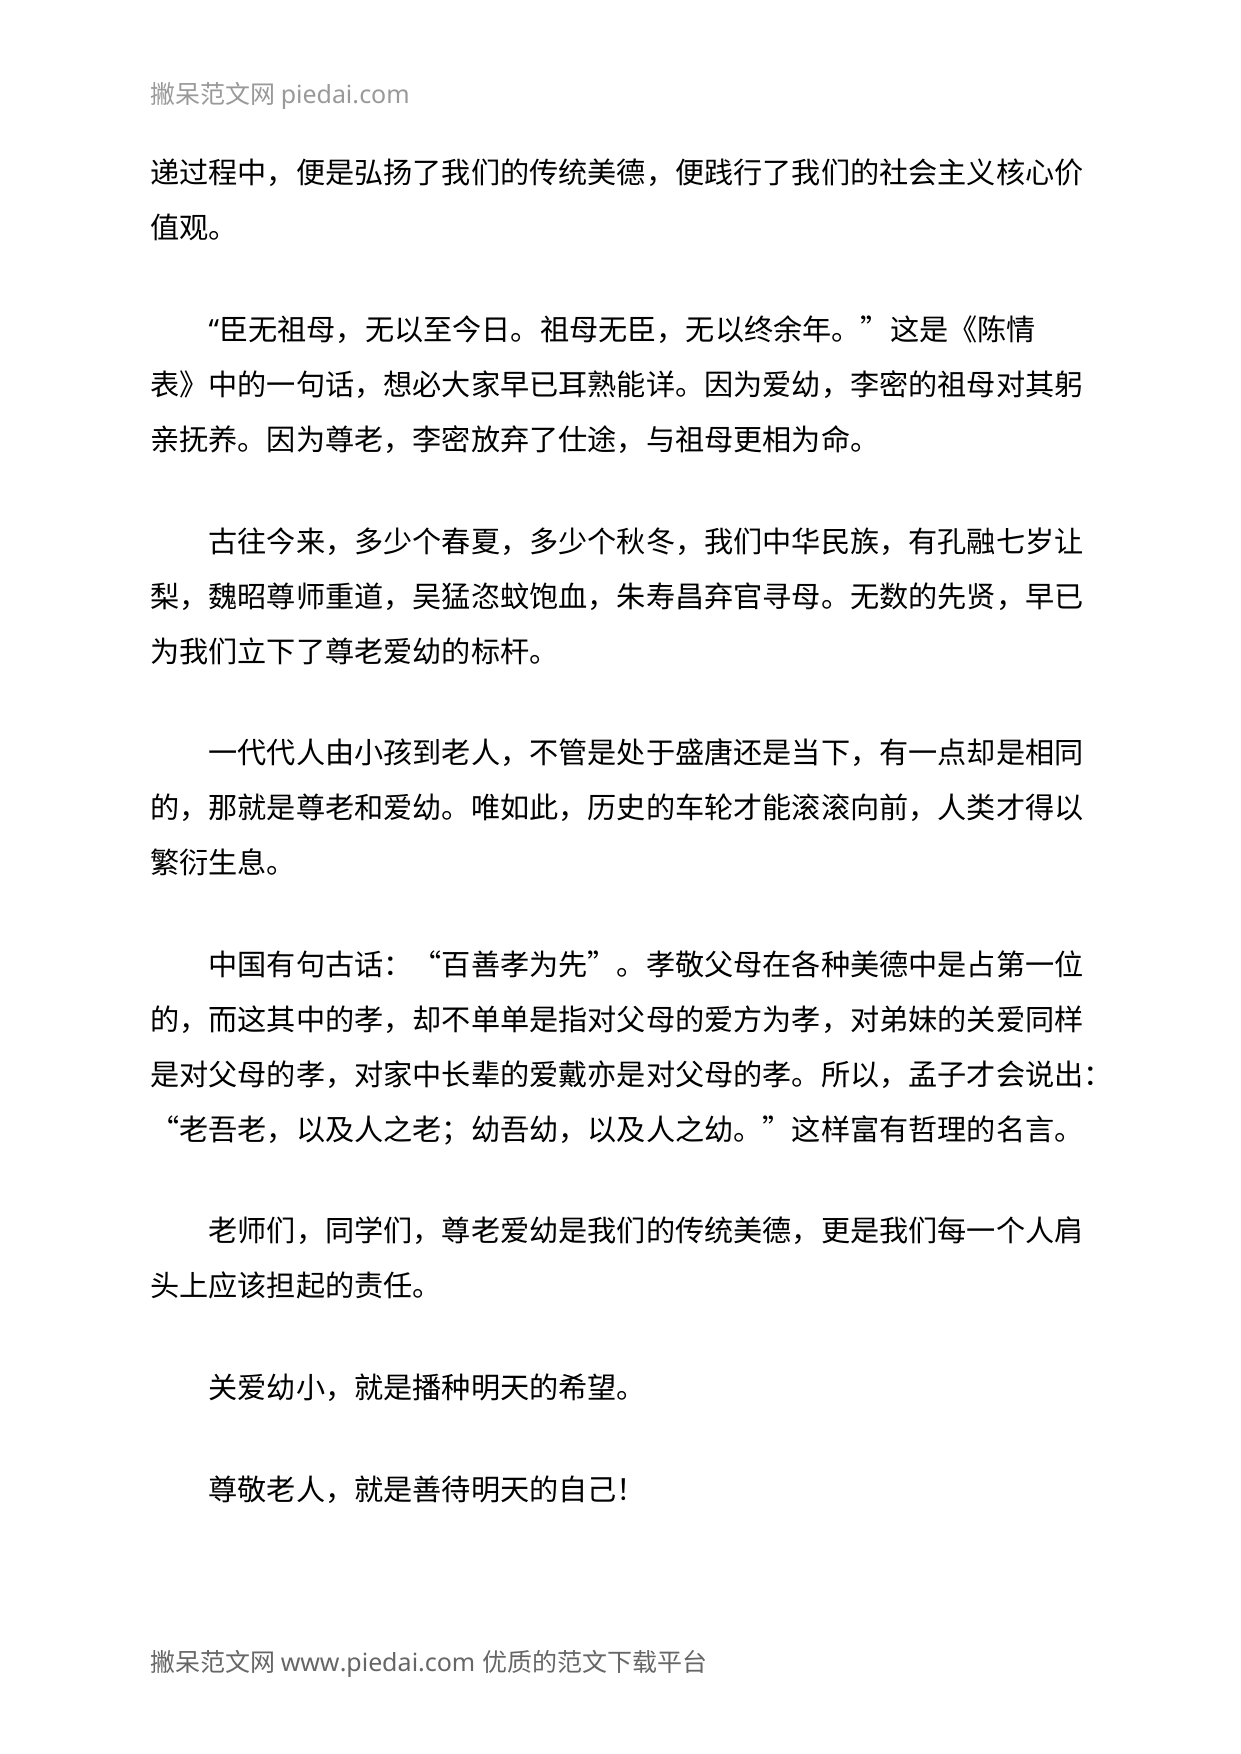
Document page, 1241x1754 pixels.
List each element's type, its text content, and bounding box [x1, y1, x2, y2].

text 关爱幼小，就是播种明天的希望。 [150, 1364, 1090, 1407]
text 古往今来，多少个春夏，多少个秋冬，我们中华民族，有孔融七岁让梨，魏昭尊师重道，吴猛恣蚊饱血，朱寿昌弃官寻母。无数的先贤，早已为我们立下了尊老爱幼的标杆。 [150, 518, 1090, 670]
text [150, 150, 1090, 247]
text 老师们，同学们，尊老爱幼是我们的传统美德，更是我们每一个人肩头上应该担起的责任。 [150, 1208, 1090, 1305]
text 尊敬老人，就是善待明天的自己！ [150, 1466, 1090, 1509]
text 一代代人由小孩到老人，不管是处于盛唐还是当下，有一点却是相同的，那就是尊老和爱幼。唯如此，历史的车轮才能滚滚向前，人类才得以繁衍生息。 [150, 730, 1090, 882]
text “臣无祖母，无以至今日。祖母无臣，无以终余年。”这是《陈情表》中的一句话，想必大家早已耳熟能详。因为爱幼，李密的祖母对其躬亲抚养。因为尊老，李密放弃了仕途，与祖母更相为命。 [150, 307, 1090, 459]
text 中国有句古话：“百善孝为先”。孝敬父母在各种美德中是占第一位的，而这其中的孝，却不单单是指对父母的爱方为孝，对弟妹的关爱同样是对父母的孝，对家中长辈的爱戴亦是对父母的孝。所以，孟子才会说出：“老吾老，以及人之老；幼吾幼，以及人之幼。”这样富有哲理的名言。 [150, 941, 1090, 1148]
